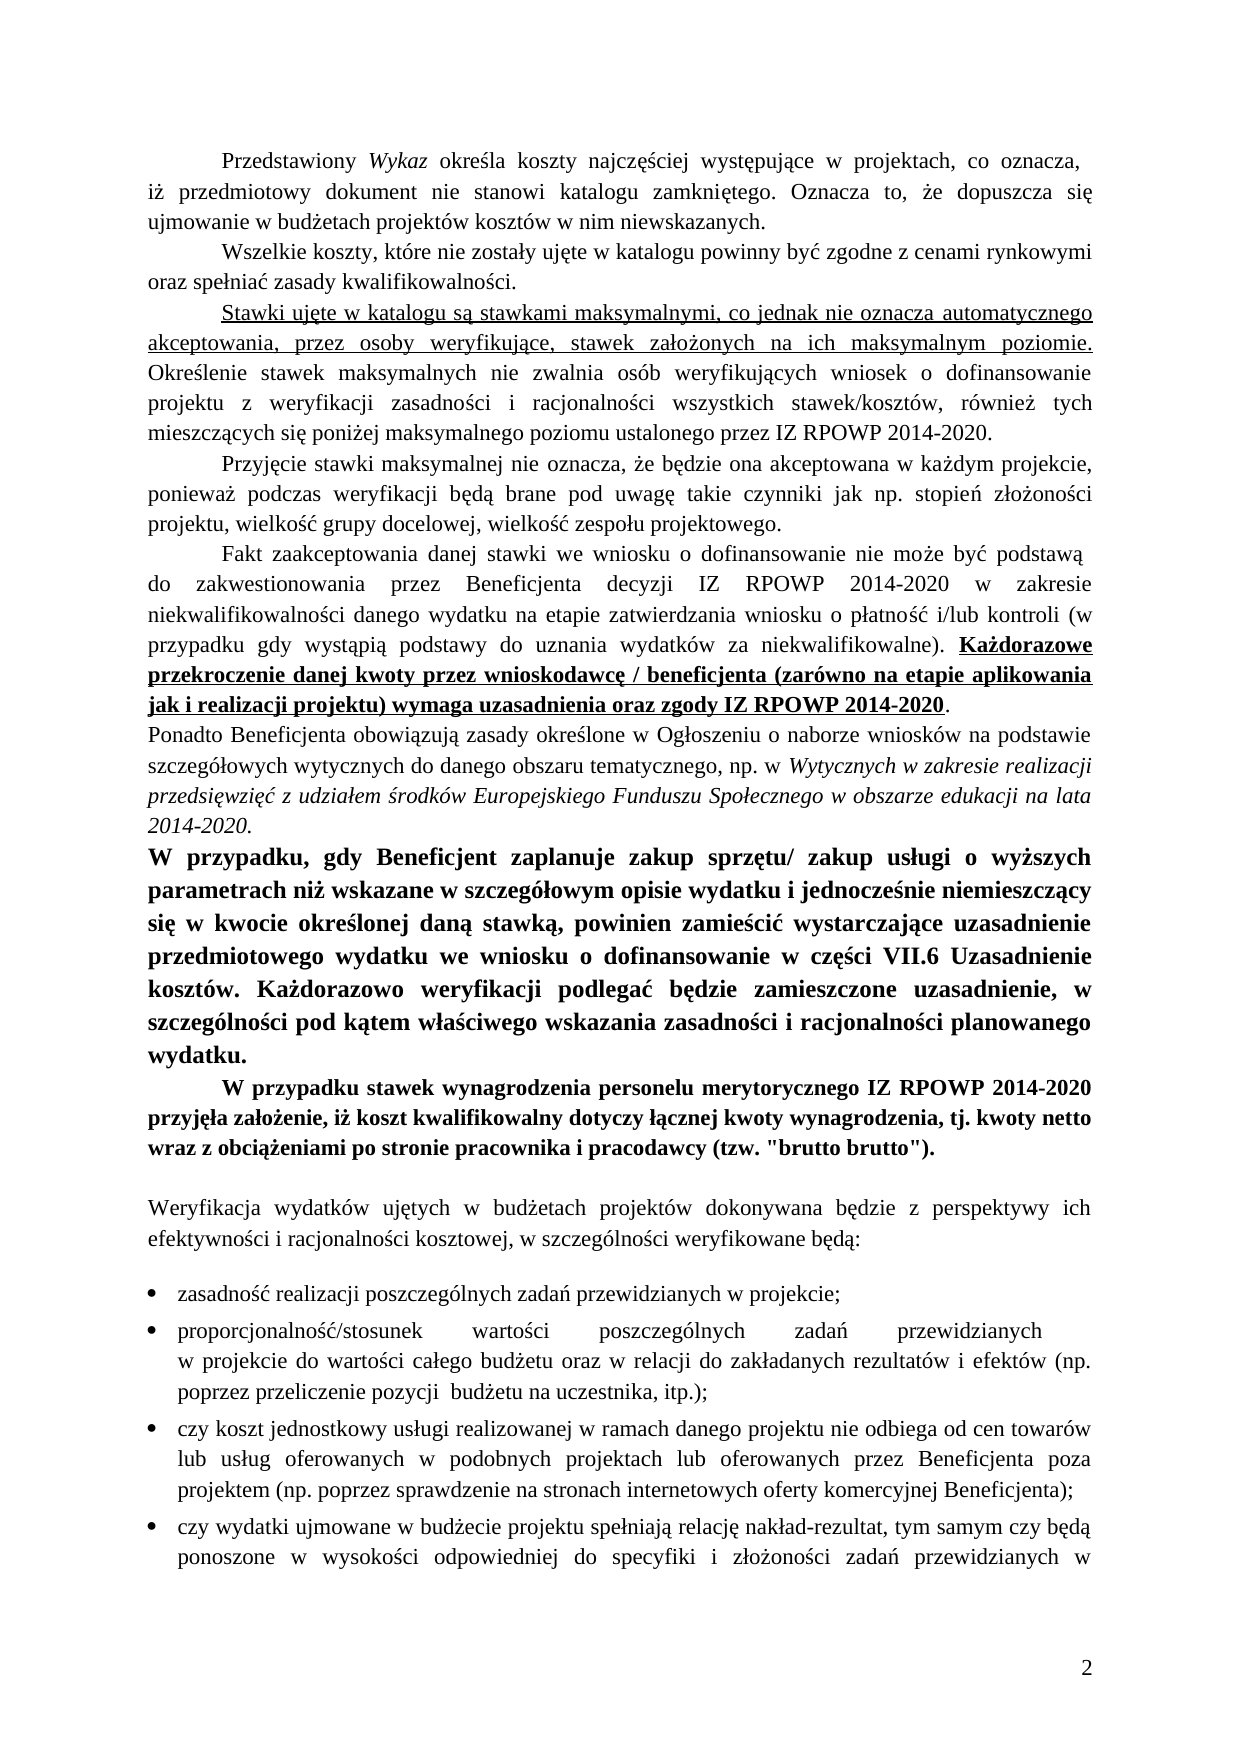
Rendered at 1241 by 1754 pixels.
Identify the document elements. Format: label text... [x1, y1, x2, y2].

list zasadność realizacji poszczególnych zadań przewidzianych w projekcie; [148, 1280, 1093, 1306]
list czy koszt jednostkowy usługi realizowanej w ramach danego projektu nie odbiega od cen towarów lub usług oferowanych w podobnych projektach lub oferowanych przez Beneficjenta poza projektem (np. poprzez sprawdzenie na stronach internetowych oferty komercyjnej Beneficjenta); [148, 1415, 1093, 1502]
text Stawki ujęte w katalogu są stawkami maksymalnymi, co jednak nie oznacza automatycznego akceptowania, przez osoby weryfikujące, stawek założonych na ich maksymalnym poziomie. Określenie stawek maksymalnych nie zwalnia osób weryfikujących wniosek o dofinansowanie projektu z weryfikacji zasadności i racjonalności wszystkich stawek/kosztów, również tych mieszczących się poniżej maksymalnego poziomu ustalonego przez IZ RPOWP 2014-2020. [148, 353, 1093, 446]
list proporcjonalność/stosunek wartości poszczególnych zadań przewidzianych w projekcie do wartości całego budżetu oraz w relacji do zakładanych rezultatów i efektów (np. poprzez przeliczenie pozycji budżetu na uczestnika, itp.); [148, 1317, 1093, 1404]
text Przyjęcie stawki maksymalnej nie oznacza, że będzie ona akceptowana w każdym projekcie, ponieważ podczas weryfikacji będą brane pod uwagę takie czynniki jak np. stopień złożoności projektu, wielkość grupy docelowej, wielkość zespołu projektowego. Fakt zaakceptowania danej stawki we wniosku o dofinansowanie nie może być podstawą do zakwestionowania przez Beneficjenta decyzji IZ RPOWP 2014-2020 w zakresie niekwalifikowalności danego wydatku na etapie zatwierdzania wniosku o płatność i/lub kontroli (w przypadku gdy wystąpią podstawy do uznania wydatków za niekwalifikowalne). Każdorazowe przekroczenie danej kwoty przez wnioskodawcę / beneficjenta (zarówno na etapie aplikowania jak i realizacji projektu) wymaga uzasadnienia oraz zgody IZ RPOWP 2014-2020. [148, 450, 1093, 684]
text Przedstawiony Wykaz określa koszty najczęściej występujące w projektach, co oznacza, iż przedmiotowy dokument nie stanowi katalogu zamkniętego. Oznacza to, że dopuszcza się ujmowanie w budżetach projektów kosztów w nim niewskazanych. [148, 148, 1093, 234]
text Ponadto Beneficjenta obowiązują zasady określone w Ogłoszeniu o naborze wniosków na podstawie szczegółowych wytycznych do danego obszaru tematycznego, np. w Wytycznych w zakresie realizacji przedsięwzięć z udziałem środków Europejskiego Funduszu Społecznego w obszarze edukacji na lata 2014-2020. [148, 722, 1093, 838]
text W przypadku, gdy Beneficjent zaplanuje zakup sprzętu/ zakup usługi o wyższych parametrach niż wskazane w szczegółowym opisie wydatku i jednocześnie niemieszczący się w kwocie określonej daną stawką, powinien zamieścić wystarczające uzasadnienie przedmiotowego wydatku we wniosku o dofinansowanie w części VII.6 Uzasadnienie kosztów. Każdorazowo weryfikacji podlegać będzie zamieszczone uzasadnienie, w szczególności pod kątem właściwego wskazania zasadności i racjonalności planowanego wydatku. [148, 842, 1093, 1069]
text Wszelkie koszty, które nie zostały ujęte w katalogu powinny być zgodne z cenami rynkowymi oraz spełniać zasady kwalifikowalności. [148, 238, 1093, 295]
text Stawki ujęte w katalogu są stawkami maksymalnymi, co jednak nie oznacza automatycznego akceptowania, przez osoby weryfikujące, stawek założonych na ich maksymalnym poziomie. Określenie stawek maksymalnych nie zwalnia osób weryfikujących wniosek o dofinansowanie projektu z weryfikacji zasadności i racjonalności wszystkich stawek/kosztów, również tych mieszczących się poniżej maksymalnego poziomu ustalonego przez IZ RPOWP 2014-2020. [148, 299, 1093, 352]
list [148, 1513, 1093, 1570]
text Weryfikacja wydatków ujętych w budżetach projektów dokonywana będzie z perspektywy ich efektywności i racjonalności kosztowej, w szczególności weryfikowane będą: [148, 1194, 1093, 1251]
text W przypadku stawek wynagrodzenia personelu merytorycznego IZ RPOWP 2014-2020 przyjęła założenie, iż koszt kwalifikowalny dotyczy łącznej kwoty wynagrodzenia, tj. kwoty netto wraz z obciążeniami po stronie pracownika i pracodawcy (tzw. "brutto brutto"). [148, 1073, 1093, 1160]
